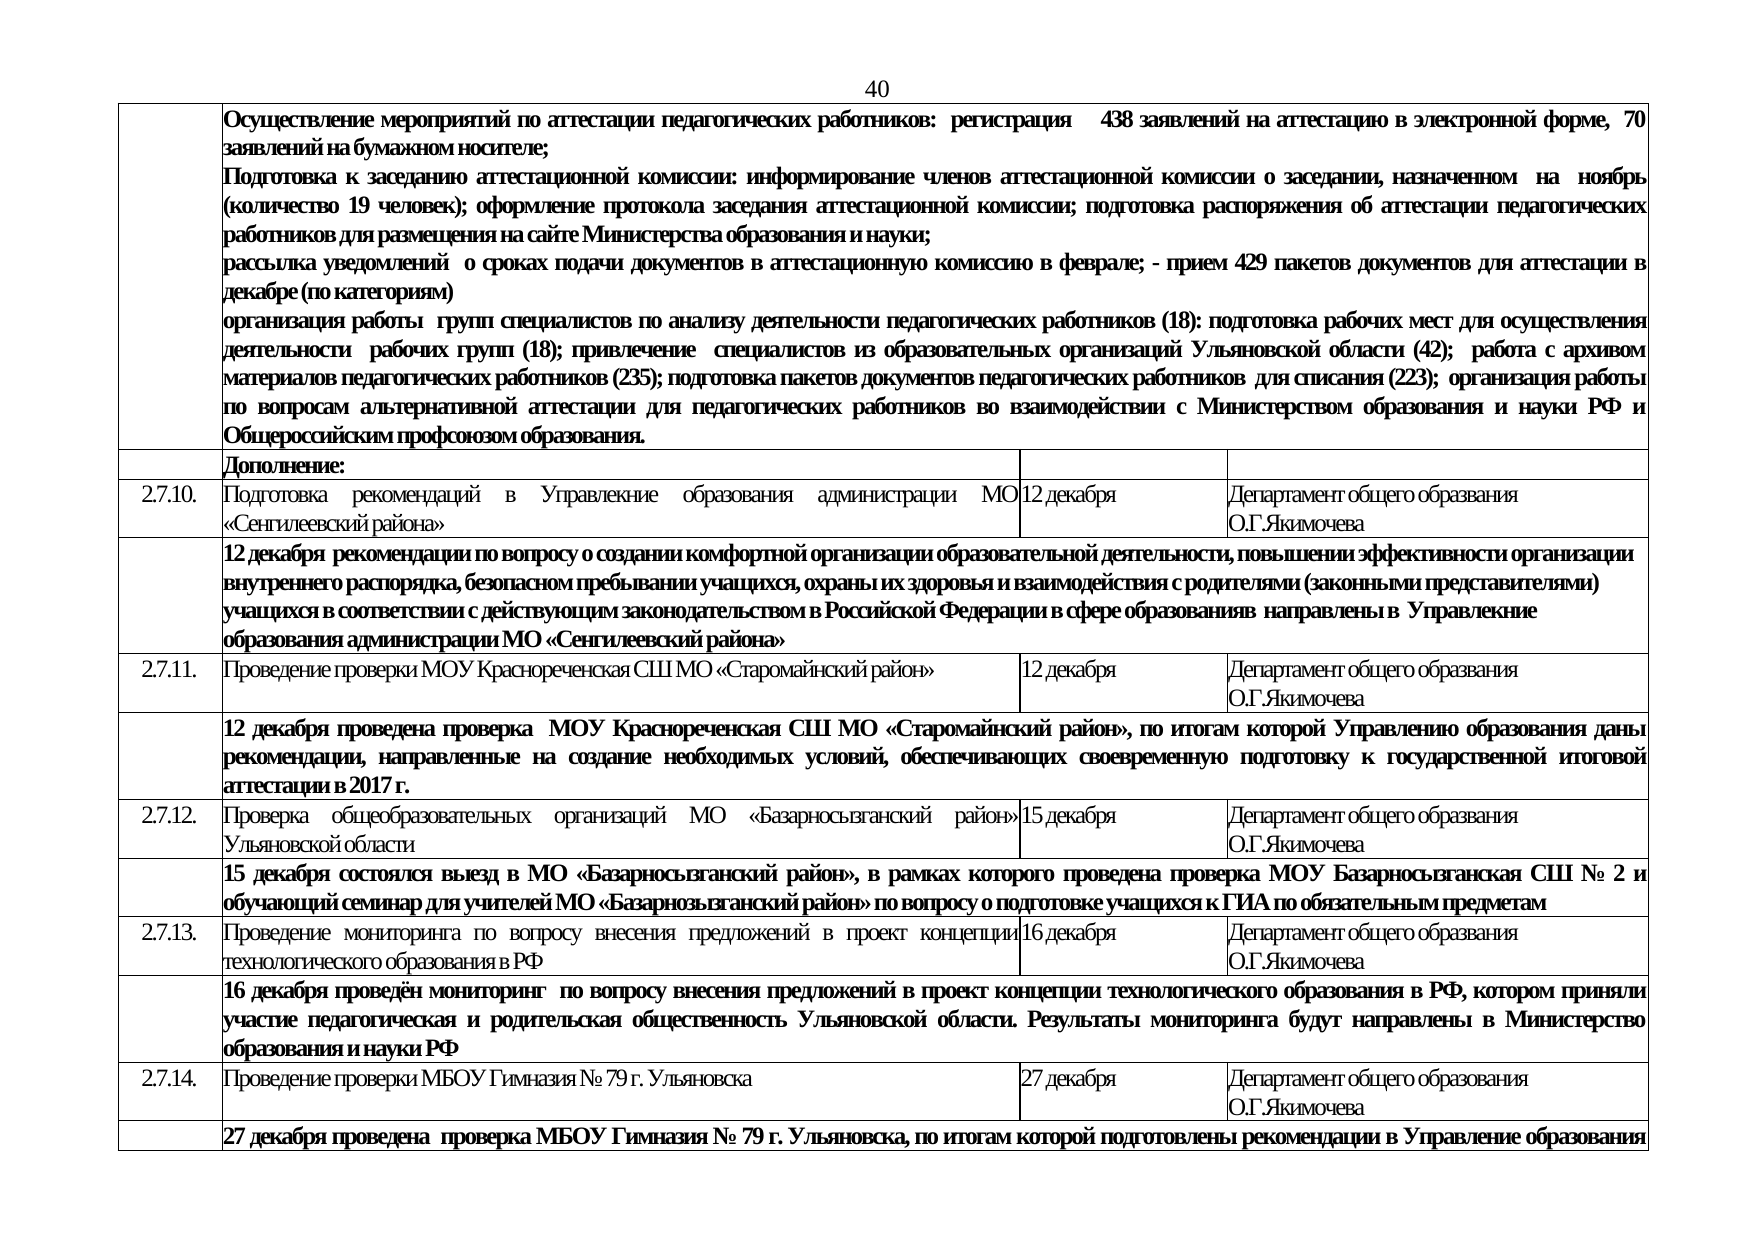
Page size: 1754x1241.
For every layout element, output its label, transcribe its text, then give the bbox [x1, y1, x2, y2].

table_cell 12 декабря [1021, 480, 1227, 537]
table_cell 12 декабря [1021, 654, 1227, 712]
table_cell 2.7.12. [119, 800, 222, 857]
table_cell 2.7.13. [119, 917, 222, 974]
table_cell Осуществление мероприятий по аттестации педагогических работников: регистрация 438 заявлений на аттестацию в электронной форме, 70 заявлений на бумажном носителе; Подготовка к заседанию аттестационной комиссии: информирование членов аттестационной комиссии о заседании, назначенном на ноябрь (количество 19 человек); оформление протокола заседания аттестационной комиссии; подготовка распоряжения об аттестации педагогических работников для размещения на сайте Министерства образования и науки; рассылка уведомлений о сроках подачи документов в аттестационную комиссию в феврале; - прием 429 пакетов документов для аттестации в декабре (по категориям) организация работы групп специалистов по анализу деятельности педагогических работников (18): подготовка рабочих мест для осуществления деятельности рабочих групп (18); привлечение специалистов из образовательных организаций Ульяновской области (42); работа с архивом материалов педагогических работников (235); подготовка пакетов документов педагогических работников для списания (223); организация работы по вопросам альтернативной аттестации для педагогических работников во взаимодействии с Министерством образования и науки РФ и Общероссийским профсоюзом образования. [223, 104, 1648, 449]
table_cell 12 декабря рекомендации по вопросу о создании комфортной организации образовательной деятельности, повышении эффективности организации внутреннего распорядка, безопасном пребывании учащихся, охраны их здоровья и взаимодействия с родителями (законными представителями) учащихся в соответствии с действующим законодательством в Российской Федерации в сфере образованияв направлены в Управлекние образования администрации МО «Сенгилеевский района» [223, 538, 1648, 653]
table_cell 15 декабря состоялся выезд в МО «Базарносызганский район», в рамках которого проведена проверка МОУ Базарносызганская СШ № 2 и обучающий семинар для учителей МО «Базарнозызганский район» по вопросу о подготовке учащихся к ГИА по обязательным предметам [223, 859, 1648, 916]
table_cell 16 декабря проведён мониторинг по вопросу внесения предложений в проект концепции технологического образования в РФ, котором приняли участие педагогическая и родительская общественность Ульяновской области. Результаты мониторинга будут направлены в Министерство образования и науки РФ [223, 976, 1648, 1062]
table_cell [119, 713, 222, 799]
table_cell [119, 104, 222, 449]
table_cell 12 декабря проведена проверка МОУ Краснореченская СШ МО «Старомайнский район», по итогам которой Управлению образования даны рекомендации, направленные на создание необходимых условий, обеспечивающих своевременную подготовку к государственной итоговой аттестации в 2017 г. [223, 713, 1648, 799]
table_cell [1228, 450, 1648, 478]
table_cell [119, 859, 222, 916]
table_cell Подготовка рекомендаций в Управлекние образования администрации МО «Сенгилеевский района» [223, 480, 1019, 537]
table_cell Проведение проверки МБОУ Гимназия № . Ульяновска [223, 1063, 1019, 1120]
table_cell 16 декабря [1021, 917, 1227, 974]
table_cell [119, 538, 222, 653]
table_cell Проверка общеобразовательных организаций МО «Базарносызганский район» Ульяновской области [223, 800, 1019, 857]
table_cell 27 декабря [1021, 1063, 1227, 1120]
table_cell [119, 976, 222, 1062]
table_cell 2.7.10. [119, 480, 222, 537]
table_cell Проведение проверки МОУ Краснореченская СШ МО «Старомайнский район» [223, 654, 1019, 712]
table_cell 2.7.14. [119, 1063, 222, 1120]
table_cell Департамент общего образвания О.Г.Якимочева [1228, 917, 1648, 974]
table_cell 15 декабря [1021, 800, 1227, 857]
table_cell Проведение мониторинга по вопросу внесения предложений в проект концепции технологического образования в РФ [223, 917, 1019, 974]
table_cell [1021, 450, 1227, 478]
table_cell Департамент общего образвания О.Г.Якимочева [1228, 800, 1648, 857]
table_cell [119, 1121, 222, 1150]
table_cell Дополнение: [223, 450, 1019, 478]
table_cell [119, 450, 222, 478]
table_cell Департамент общего образвания О.Г.Якимочева [1228, 480, 1648, 537]
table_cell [223, 1121, 1648, 1150]
table_cell Департамент общего образвания О.Г.Якимочева [1228, 654, 1648, 712]
table_cell Департамент общего образования О.Г.Якимочева [1228, 1063, 1648, 1120]
table_cell 2.7.11. [119, 654, 222, 712]
